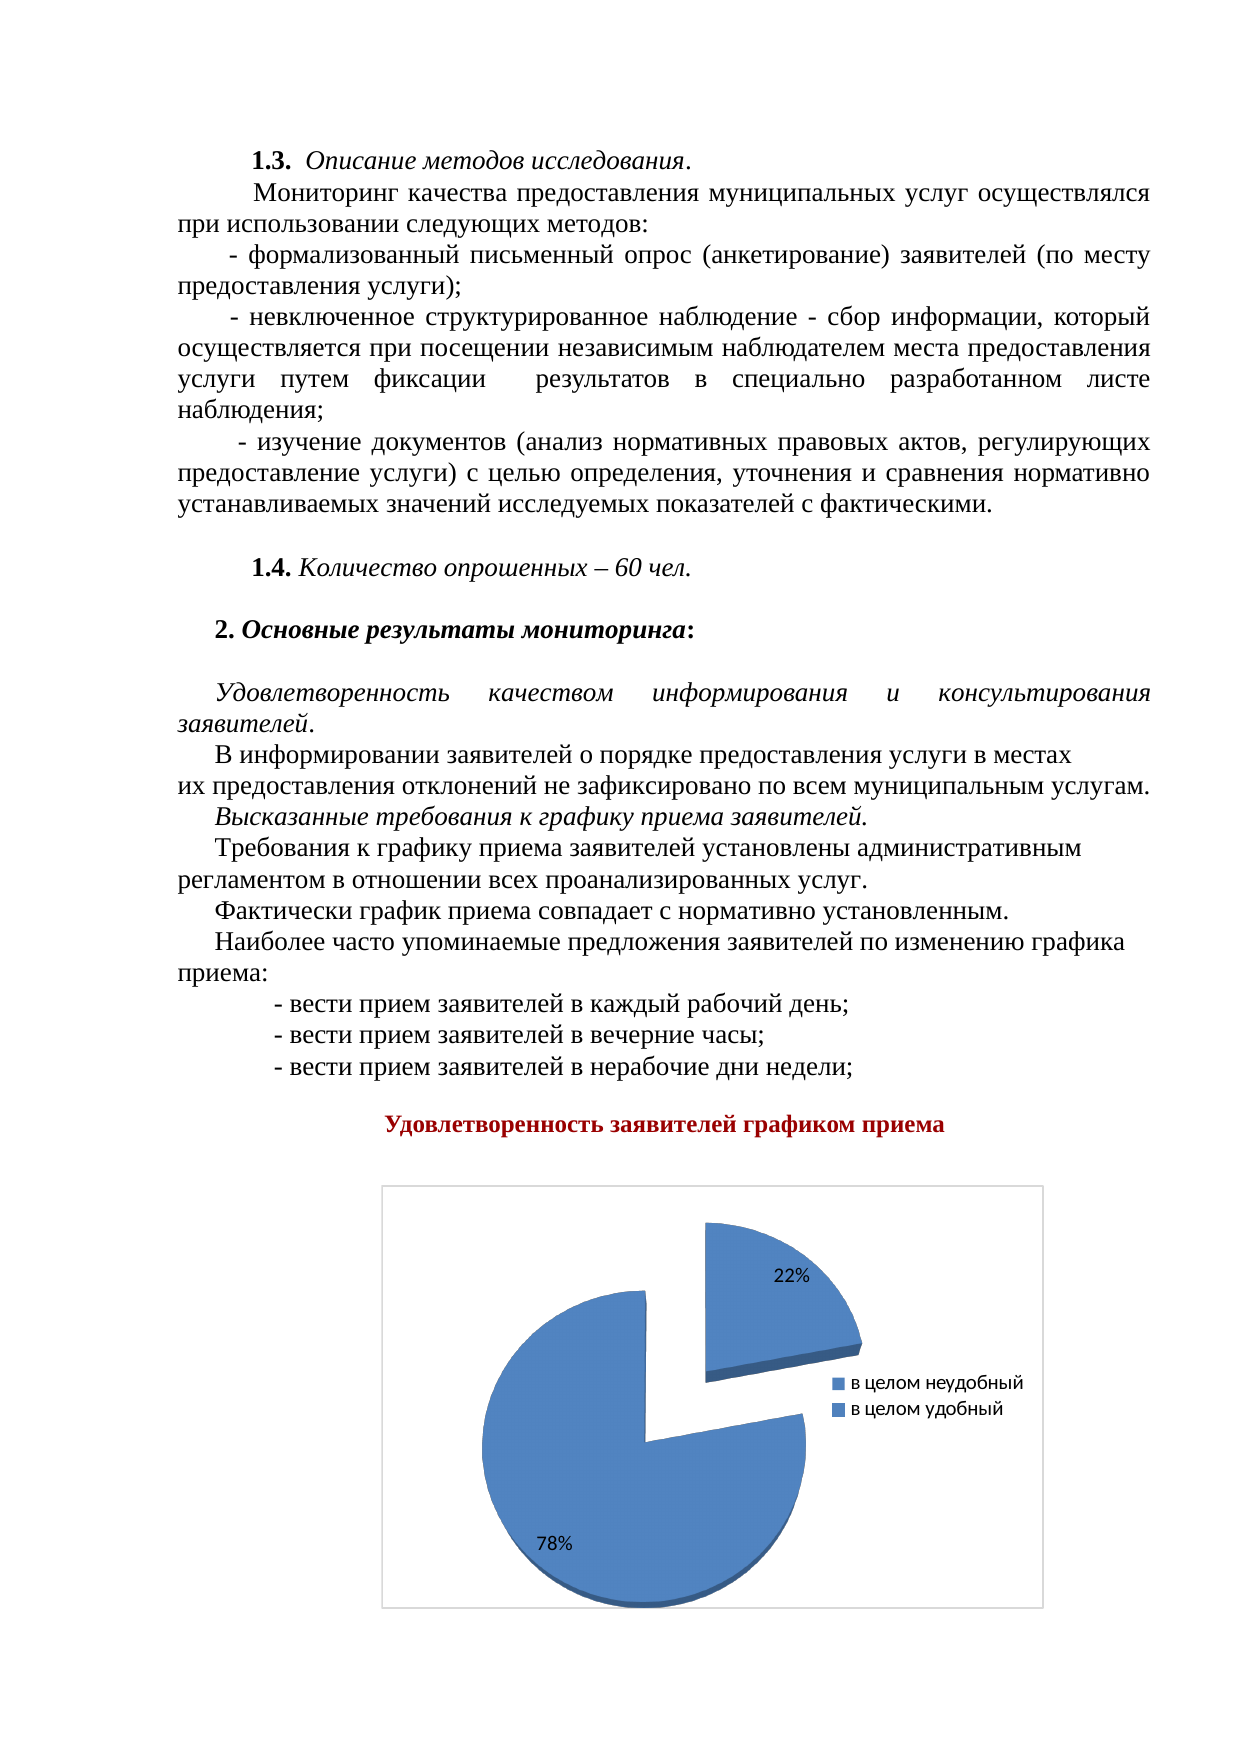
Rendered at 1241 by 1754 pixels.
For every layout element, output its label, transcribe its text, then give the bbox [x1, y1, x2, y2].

text - формализованный письменный опрос (анкетирование) заявителей (по месту предоставления услуги); [177, 238, 1152, 300]
text Фактически график приема совпадает с нормативно установленным. [177, 894, 1152, 925]
text Высказанные требования к графику приема заявителей. [177, 800, 1152, 832]
text - изучение документов (анализ нормативных правовых актов, регулирующих предоставление услуги) с целью определения, уточнения и сравнения нормативно устанавливаемых значений исследуемых показателей с фактическими. [177, 425, 1152, 518]
text Удовлетворенность заявителей графиком приема [177, 1109, 1152, 1138]
list - вести прием заявителей в вечерние часы; [214, 1018, 1152, 1049]
text 2. Основные результаты мониторинга: [177, 613, 1152, 645]
text Мониторинг качества предоставления муниципальных услуг осуществлялся при использовании следующих методов: [177, 176, 1152, 238]
list Требования к графику приема заявителей установлены административным [214, 832, 1152, 863]
text их предоставления отклонений не зафиксировано по всем муниципальным услугам. [177, 769, 1152, 800]
list Наиболее часто упоминаемые предложения заявителей по изменению графика [214, 925, 1152, 956]
text В информировании заявителей о порядке предоставления услуги в местах [177, 738, 1152, 769]
text приема: [177, 956, 1152, 987]
text регламентом в отношении всех проанализированных услуг. [177, 863, 1152, 894]
text 1.4. Количество опрошенных – 60 чел. [177, 551, 1152, 582]
text 1.3. Описание методов исследования. [177, 144, 1152, 176]
text Удовлетворенность качеством информирования и консультирования заявителей. [177, 676, 1152, 738]
list - вести прием заявителей в каждый рабочий день; [214, 987, 1152, 1018]
text - невключенное структурированное наблюдение - сбор информации, который осуществляется при посещении независимым наблюдателем места предоставления услуги путем фиксации результатов в специально разработанном листе наблюдения; [177, 300, 1152, 425]
list - вести прием заявителей в нерабочие дни недели; [214, 1049, 1152, 1081]
